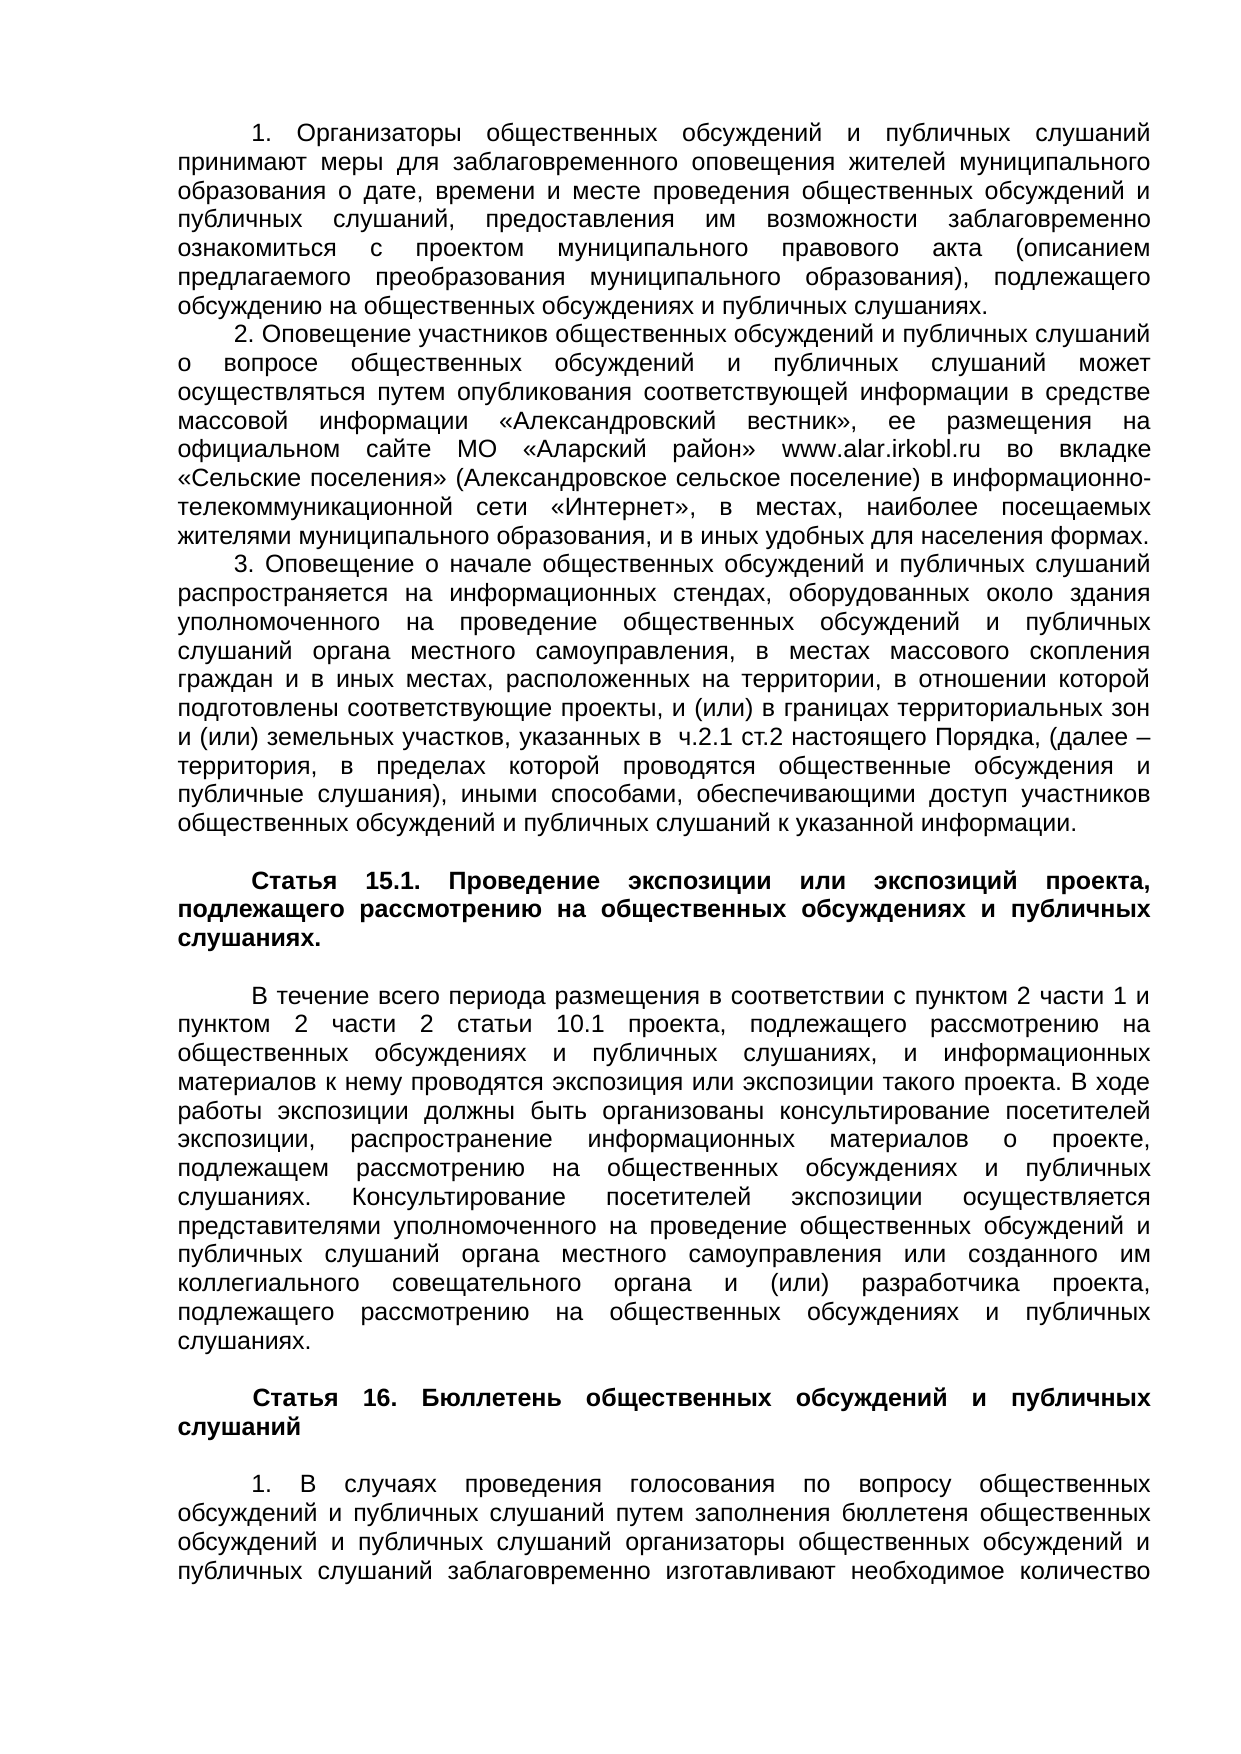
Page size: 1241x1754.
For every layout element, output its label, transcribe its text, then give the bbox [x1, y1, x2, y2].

text 1. Организаторы общественных обсуждений и публичных слушаний принимают меры для заблаговременного оповещения жителей муниципального образования о дате, времени и месте проведения общественных обсуждений и публичных слушаний, предоставления им возможности заблаговременно ознакомиться с проектом муниципального правового акта (описанием предлагаемого преобразования муниципального образования), подлежащего обсуждению на общественных обсуждениях и публичных слушаниях. [177, 118, 1152, 319]
text Статья 15.1. Проведение экспозиции или экспозиций проекта, подлежащего рассмотрению на общественных обсуждениях и публичных слушаниях. [177, 866, 1152, 952]
text В течение всего периода размещения в соответствии с пунктом 2 части 1 и пунктом 2 части 2 статьи 10.1 проекта, подлежащего рассмотрению на общественных обсуждениях и публичных слушаниях, и информационных материалов к нему проводятся экспозиция или экспозиции такого проекта. В ходе работы экспозиции должны быть организованы консультирование посетителей экспозиции, распространение информационных материалов о проекте, подлежащем рассмотрению на общественных обсуждениях и публичных слушаниях. Консультирование посетителей экспозиции осуществляется представителями уполномоченного на проведение общественных обсуждений и публичных слушаний органа местного самоуправления или созданного им коллегиального совещательного органа и (или) разработчика проекта, подлежащего рассмотрению на общественных обсуждениях и публичных слушаниях. [177, 981, 1152, 1354]
text 2. Оповещение участников общественных обсуждений и публичных слушаний о вопросе общественных обсуждений и публичных слушаний может осуществляться путем опубликования соответствующей информации в средстве массовой информации «Александровский вестник», ее размещения на официальном сайте МО «Аларский район» www.alar.irkobl.ru во вкладке «Сельские поселения» (Александровское сельское поселение) в информационно-телекоммуникационной сети «Интернет», в местах, наиболее посещаемых жителями муниципального образования, и в иных удобных для населения формах. [177, 319, 1152, 549]
subtitle Статья 16. Бюллетень общественных обсуждений и публичных слушаний [177, 1383, 1152, 1441]
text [177, 1469, 1152, 1584]
text 3. Оповещение о начале общественных обсуждений и публичных слушаний распространяется на информационных стендах, оборудованных около здания уполномоченного на проведение общественных обсуждений и публичных слушаний органа местного самоуправления, в местах массового скопления граждан и в иных местах, расположенных на территории, в отношении которой подготовлены соответствующие проекты, и (или) в границах территориальных зон и (или) земельных участков, указанных в ч.2.1 ст.2 настоящего Порядка, (далее – территория, в пределах которой проводятся общественные обсуждения и публичные слушания), иными способами, обеспечивающими доступ участников общественных обсуждений и публичных слушаний к указанной информации. [177, 549, 1152, 837]
